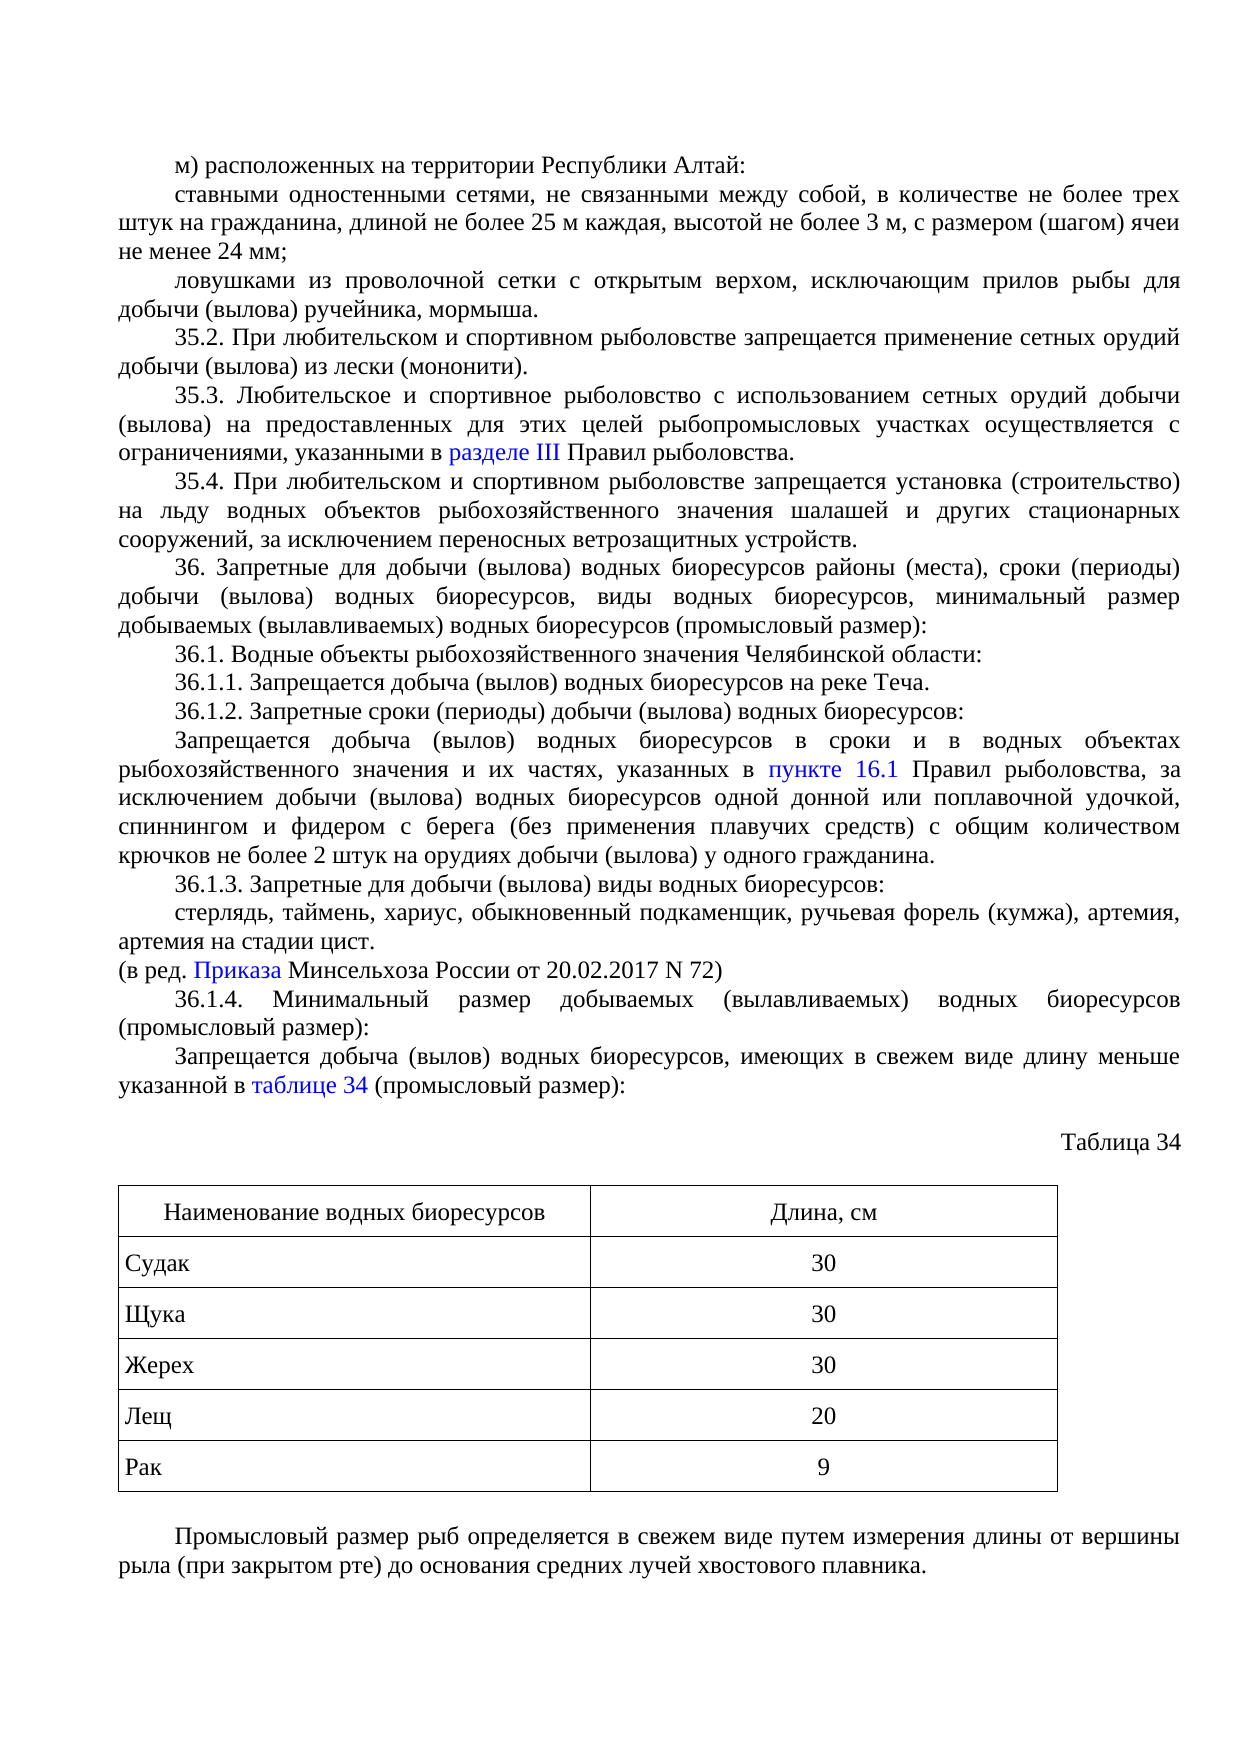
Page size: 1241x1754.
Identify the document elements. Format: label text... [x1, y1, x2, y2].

text 36.1.3. Запретные для добычи (вылова) виды водных биоресурсов: [118, 869, 1181, 897]
text 36. Запретные для добычи (вылова) водных биоресурсов районы (места), сроки (периоды) добычи (вылова) водных биоресурсов, виды водных биоресурсов, минимальный размер добываемых (вылавливаемых) водных биоресурсов (промысловый размер): [118, 552, 1181, 639]
table_cell Щука [119, 1288, 590, 1338]
text Таблица 34 [118, 1127, 1181, 1156]
text Запрещается добыча (вылов) водных биоресурсов в сроки и в водных объектах рыбохозяйственного значения и их частях, указанных в пункте 16.1 Правил рыболовства, за исключением добычи (вылова) водных биоресурсов одной донной или поплавочной удочкой, спиннингом и фидером с берега (без применения плавучих средств) с общим количеством крючков не более 2 штук на орудиях добычи (вылова) у одного гражданина. [118, 725, 1181, 869]
text ловушками из проволочной сетки с открытым верхом, исключающим прилов рыбы для добычи (вылова) ручейника, мормыша. [118, 265, 1181, 322]
text ставными одностенными сетями, не связанными между собой, в количестве не более трех штук на гражданина, длиной не более 25 м каждая, высотой не более 3 м, с размером (шагом) ячеи не менее 24 мм; [118, 179, 1181, 265]
table_cell Лещ [119, 1390, 590, 1440]
text Промысловый размер рыб определяется в свежем виде путем измерения длины от вершины рыла (при закрытом рте) до основания средних лучей хвостового плавника. [118, 1521, 1181, 1578]
text 36.1.1. Запрещается добыча (вылов) водных биоресурсов на реке Теча. [118, 667, 1181, 696]
table_cell 30 [591, 1339, 1057, 1389]
text 35.2. При любительском и спортивном рыболовстве запрещается применение сетных орудий добычи (вылова) из лески (мононити). [118, 322, 1181, 380]
text 36.1.4. Минимальный размер добываемых (вылавливаемых) водных биоресурсов (промысловый размер): [118, 984, 1181, 1041]
table_cell 9 [591, 1441, 1057, 1491]
text 36.1.2. Запретные сроки (периоды) добычи (вылова) водных биоресурсов: [118, 696, 1181, 725]
table_cell 30 [591, 1237, 1057, 1287]
table_header Наименование водных биоресурсов [119, 1186, 590, 1236]
text стерлядь, таймень, хариус, обыкновенный подкаменщик, ручьевая форель (кумжа), артемия, артемия на стадии цист. [118, 897, 1181, 955]
table_cell 30 [591, 1288, 1057, 1338]
text м) расположенных на территории Республики Алтай: [118, 150, 1181, 179]
text (в ред. Приказа Минсельхоза России от 20.02.2017 N 72) [118, 955, 1181, 984]
text 36.1. Водные объекты рыбохозяйственного значения Челябинской области: [118, 639, 1181, 667]
table_cell Судак [119, 1237, 590, 1287]
text 35.4. При любительском и спортивном рыболовстве запрещается установка (строительство) на льду водных объектов рыбохозяйственного значения шалашей и других стационарных сооружений, за исключением переносных ветрозащитных устройств. [118, 466, 1181, 552]
table_cell Жерех [119, 1339, 590, 1389]
table_cell 20 [591, 1390, 1057, 1440]
table_cell Рак [119, 1441, 590, 1491]
text 35.3. Любительское и спортивное рыболовство с использованием сетных орудий добычи (вылова) на предоставленных для этих целей рыбопромысловых участках осуществляется с ограничениями, указанными в разделе III Правил рыболовства. [118, 380, 1181, 466]
text Запрещается добыча (вылов) водных биоресурсов, имеющих в свежем виде длину меньше указанной в таблице 34 (промысловый размер): [118, 1041, 1181, 1099]
table_header Длина, см [591, 1186, 1057, 1236]
